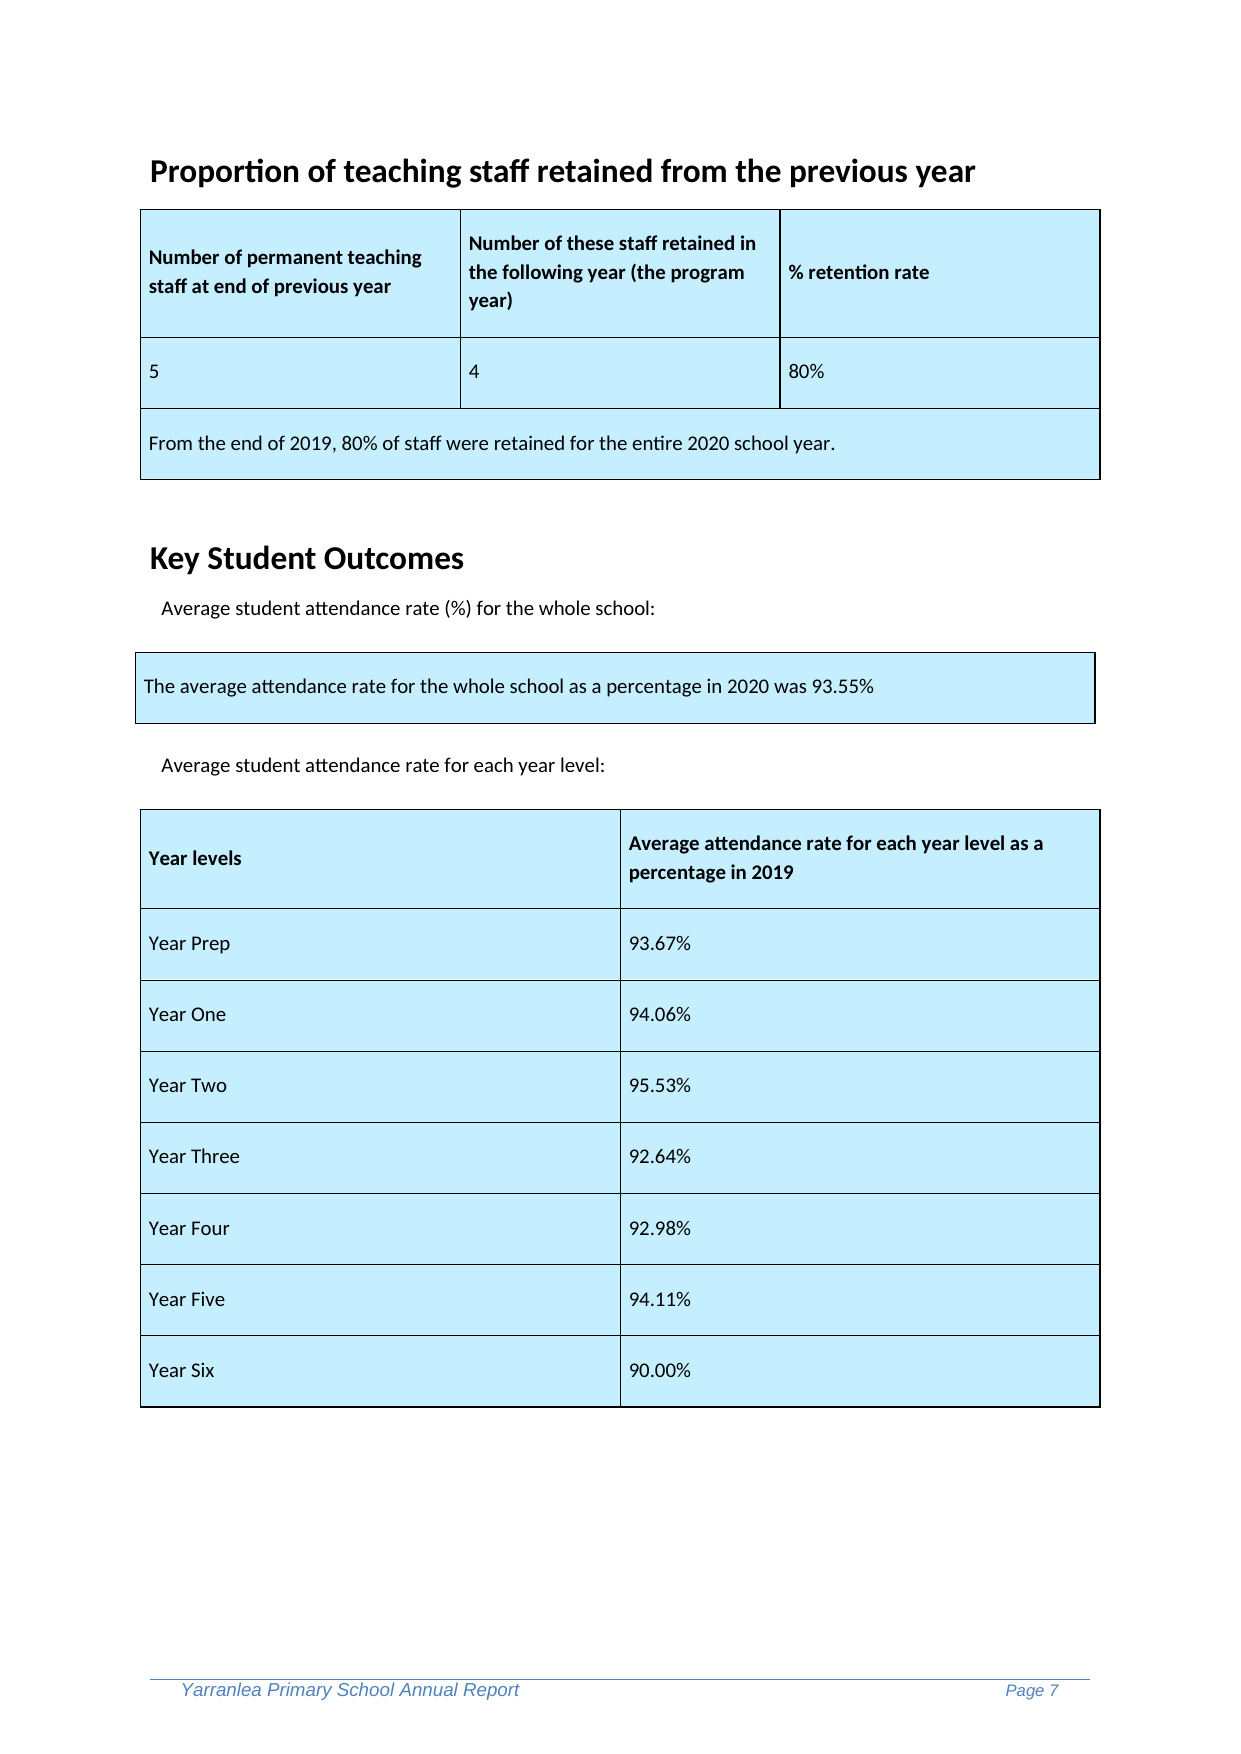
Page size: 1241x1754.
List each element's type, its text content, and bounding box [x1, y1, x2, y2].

table_cell Year One [141, 981, 620, 1051]
table_header Number of these staff retained in the following year (the program year) [461, 210, 779, 337]
table_cell 90.00% [621, 1336, 1099, 1406]
table_header % retention rate [781, 210, 1099, 337]
table_header Year levels [141, 810, 620, 908]
table_cell 94.11% [621, 1265, 1099, 1335]
table_cell From the end of 2019, 80% of staff were retained for the entire 2020 school year. [141, 409, 1099, 479]
table_cell 92.64% [621, 1123, 1099, 1193]
subtitle Proportion of teaching staff retained from the previous year [150, 150, 1090, 191]
subtitle Key Student Outcomes [150, 537, 1090, 577]
table_cell 93.67% [621, 909, 1099, 979]
text Average student attendance rate for each year level: [161, 752, 1090, 778]
table_cell 94.06% [621, 981, 1099, 1051]
table_cell Year Two [141, 1052, 620, 1122]
table_header Number of permanent teaching staff at end of previous year [141, 210, 460, 337]
table_header The average attendance rate for the whole school as a percentage in 2020 was 93.55% [136, 653, 1094, 723]
table_cell Year Four [141, 1194, 620, 1264]
table_cell 5 [141, 338, 460, 408]
table_cell 95.53% [621, 1052, 1099, 1122]
table_header Average attendance rate for each year level as a percentage in 2019 [621, 810, 1099, 908]
table_cell Year Five [141, 1265, 620, 1335]
table_cell 4 [461, 338, 779, 408]
table_cell 92.98% [621, 1194, 1099, 1264]
text Average student attendance rate (%) for the whole school: [161, 595, 1090, 621]
table_cell Year Six [141, 1336, 620, 1406]
table_cell 80% [781, 338, 1099, 408]
table_cell Year Three [141, 1123, 620, 1193]
table_cell Year Prep [141, 909, 620, 979]
